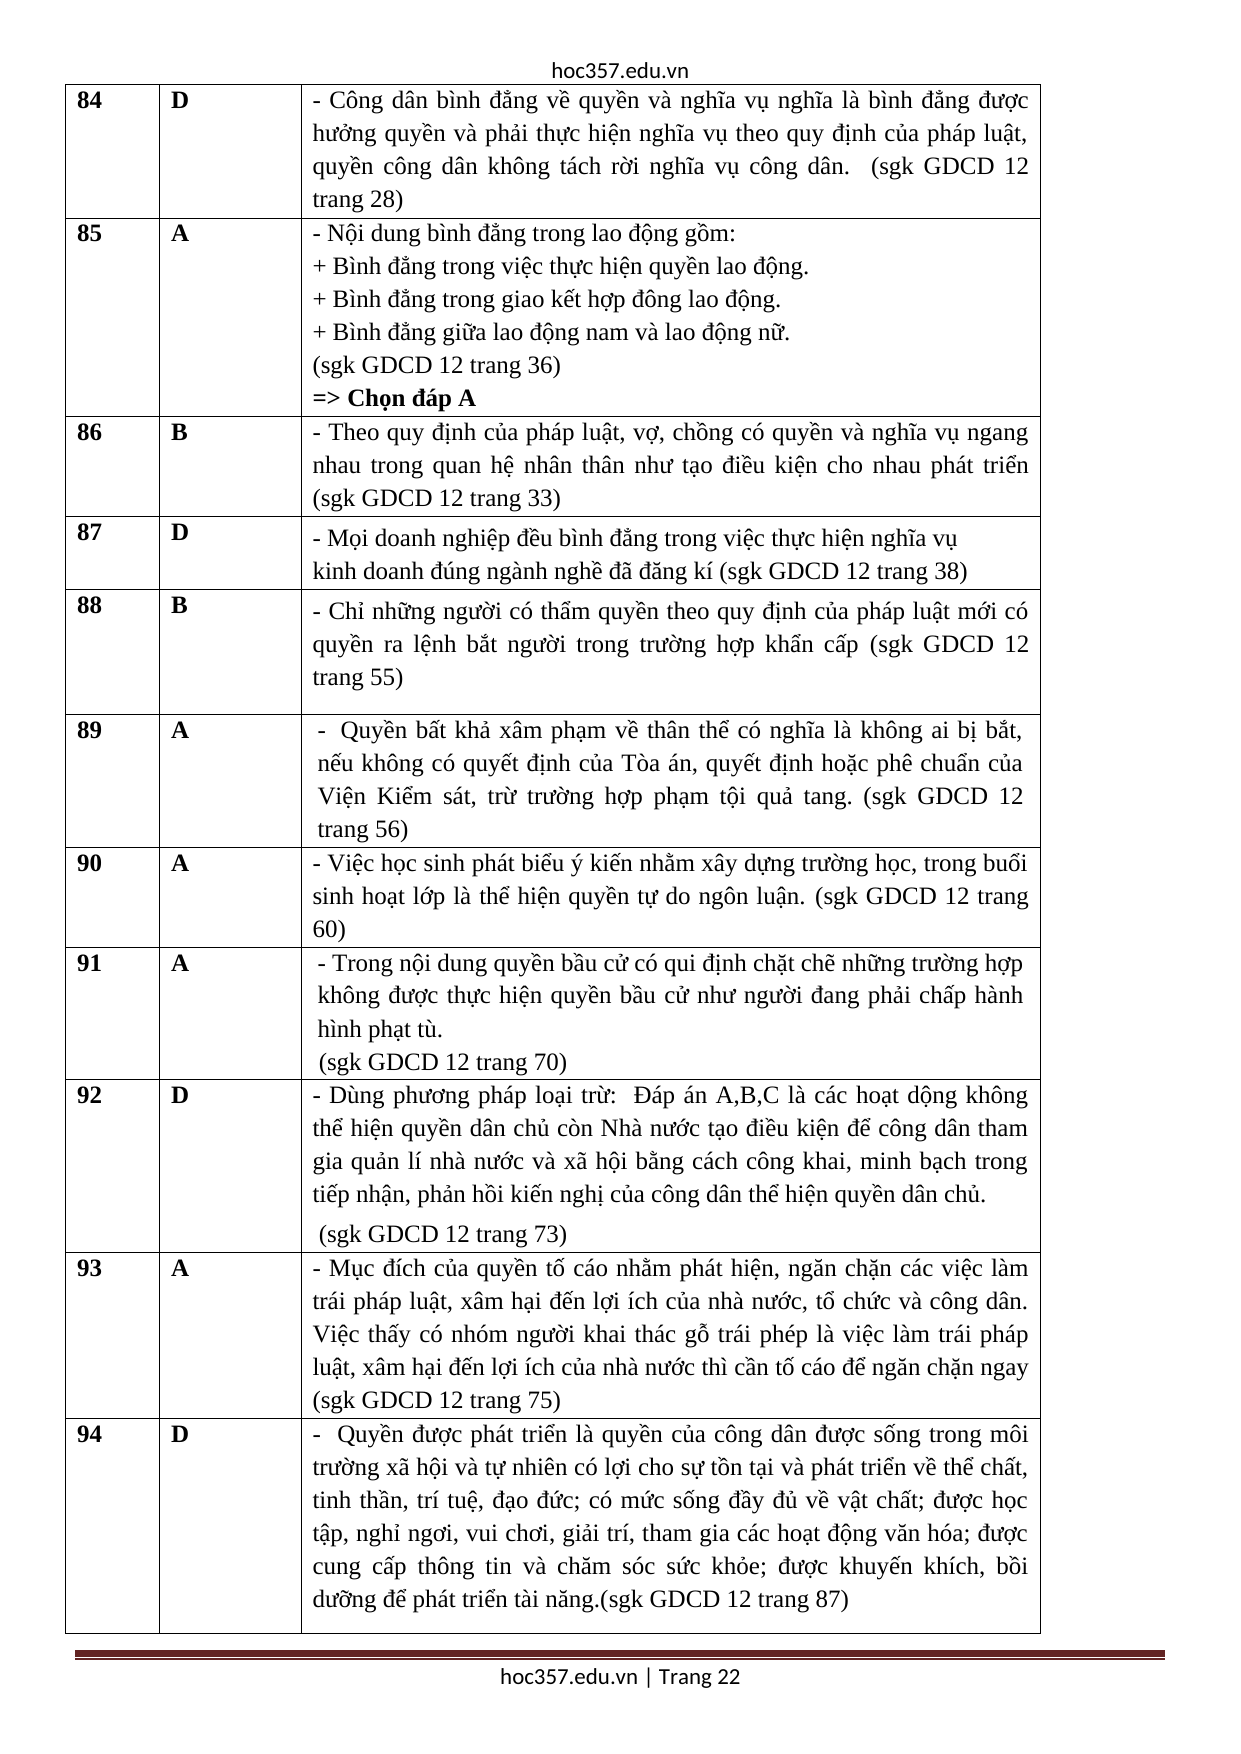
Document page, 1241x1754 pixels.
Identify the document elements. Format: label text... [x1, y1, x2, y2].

table_cell 93 [66, 1253, 159, 1418]
table_cell A [160, 219, 301, 416]
table_cell - Nội dung bình đẳng trong lao động gồm: + Bình đẳng trong việc thực hiện quyền lao động. + Bình đẳng trong giao kết hợp đông lao động. + Bình đẳng giữa lao động nam và lao động nữ. (sgk GDCD 12 trang 36) => Chọn đáp A [302, 219, 1040, 416]
table_cell A [160, 948, 301, 1079]
table_cell A [160, 715, 301, 847]
table_cell 90 [66, 848, 159, 947]
table_cell 91 [66, 948, 159, 1079]
table_cell D [160, 85, 301, 217]
table_cell - Quyền được phát triển là quyền của công dân được sống trong môi trường xã hội và tự nhiên có lợi cho sự tồn tại và phát triển về thể chất, tinh thần, trí tuệ, đạo đức; có mức sống đầy đủ về vật chất; được học tập, nghỉ ngơi, vui chơi, giải trí, tham gia các hoạt động văn hóa; được cung cấp thông tin và chăm sóc sức khỏe; được khuyến khích, bồi dưỡng để phát triển tài năng.(sgk GDCD 12 trang 87) [302, 1419, 1040, 1633]
table_cell - Quyền bất khả xâm phạm về thân thể có nghĩa là không ai bị bắt, nếu không có quyết định của Tòa án, quyết định hoặc phê chuẩn của Viện Kiểm sát, trừ trường hợp phạm tội quả tang. (sgk GDCD 12 trang 56) [302, 715, 1040, 847]
table_cell A [160, 1253, 301, 1418]
table_cell - Việc học sinh phát biểu ý kiến nhằm xây dựng trường học, trong buổi sinh hoạt lớp là thể hiện quyền tự do ngôn luận. (sgk GDCD 12 trang 60) [302, 848, 1040, 947]
table_cell - Chỉ những người có thẩm quyền theo quy định của pháp luật mới có quyền ra lệnh bắt người trong trường hợp khẩn cấp (sgk GDCD 12 trang 55) [302, 590, 1040, 714]
table_cell 87 [66, 517, 159, 589]
table_cell 86 [66, 417, 159, 516]
table_cell A [160, 848, 301, 947]
table_cell 85 [66, 219, 159, 416]
table_cell D [160, 1419, 301, 1633]
table_cell - Mọi doanh nghiệp đều bình đẳng trong việc thực hiện nghĩa vụ kinh doanh đúng ngành nghề đã đăng kí (sgk GDCD 12 trang 38) [302, 517, 1040, 589]
table_cell 94 [66, 1419, 159, 1633]
table_cell 84 [66, 85, 159, 217]
table_cell - Công dân bình đẳng về quyền và nghĩa vụ nghĩa là bình đẳng được hưởng quyền và phải thực hiện nghĩa vụ theo quy định của pháp luật, quyền công dân không tách rời nghĩa vụ công dân. (sgk GDCD 12 trang 28) [302, 85, 1040, 217]
table_cell B [160, 417, 301, 516]
table_cell B [160, 590, 301, 714]
table_cell 89 [66, 715, 159, 847]
table_cell - Dùng phương pháp loại trừ: Đáp án A,B,C là các hoạt dộng không thể hiện quyền dân chủ còn Nhà nước tạo điều kiện để công dân tham gia quản lí nhà nước và xã hội bằng cách công khai, minh bạch trong tiếp nhận, phản hồi kiến nghị của công dân thể hiện quyền dân chủ. (sgk GDCD 12 trang 73) [302, 1080, 1040, 1252]
table_cell 92 [66, 1080, 159, 1252]
table_cell - Mục đích của quyền tố cáo nhằm phát hiện, ngăn chặn các việc làm trái pháp luật, xâm hại đến lợi ích của nhà nước, tổ chức và công dân. Việc thấy có nhóm người khai thác gỗ trái phép là việc làm trái pháp luật, xâm hại đến lợi ích của nhà nước thì cần tố cáo để ngăn chặn ngay (sgk GDCD 12 trang 75) [302, 1253, 1040, 1418]
table_cell - Theo quy định của pháp luật, vợ, chồng có quyền và nghĩa vụ ngang nhau trong quan hệ nhân thân như tạo điều kiện cho nhau phát triển (sgk GDCD 12 trang 33) [302, 417, 1040, 516]
table_cell D [160, 517, 301, 589]
table_cell 88 [66, 590, 159, 714]
table_cell D [160, 1080, 301, 1252]
table_cell - Trong nội dung quyền bầu cử có qui định chặt chẽ những trường hợp không được thực hiện quyền bầu cử như người đang phải chấp hành hình phạt tù. (sgk GDCD 12 trang 70) [302, 948, 1040, 1079]
